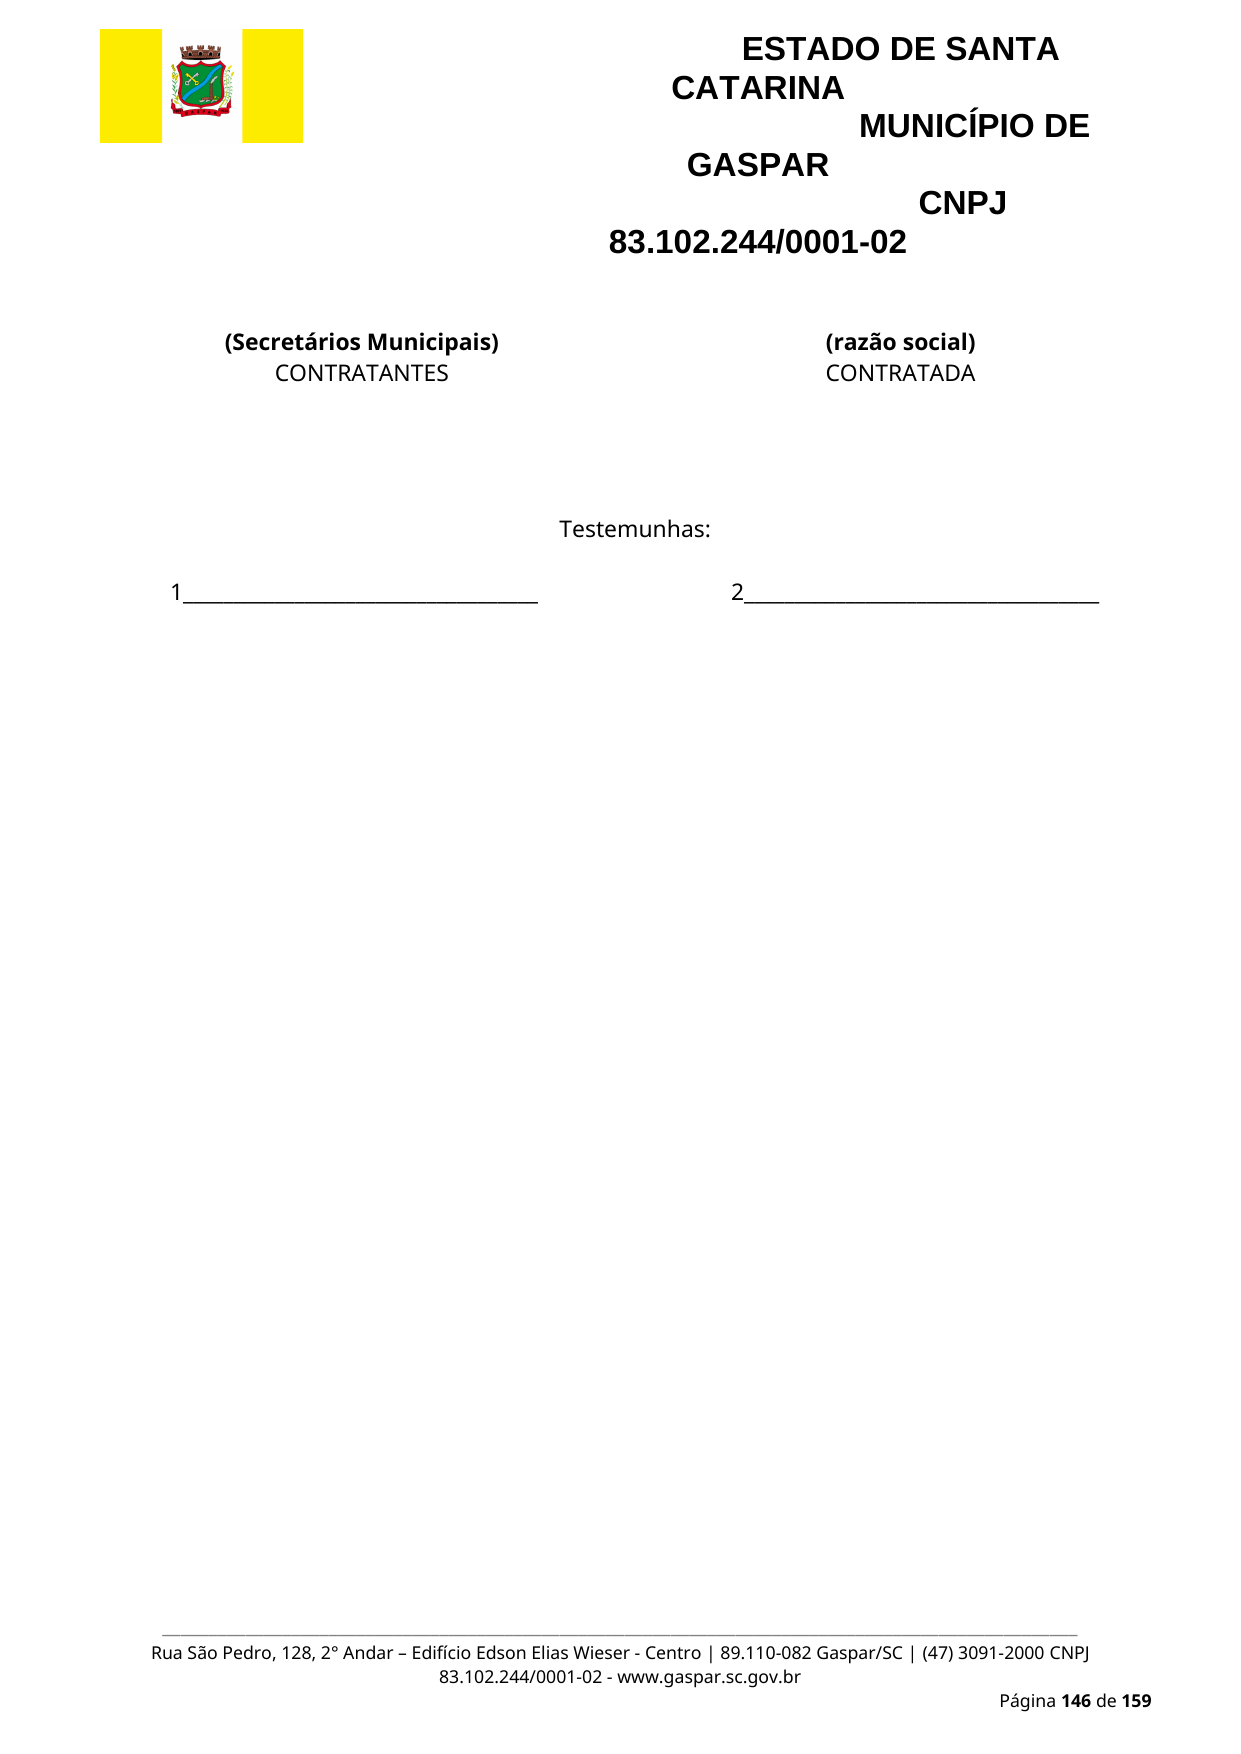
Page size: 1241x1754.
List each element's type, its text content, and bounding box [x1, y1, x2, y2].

text Testemunhas: [118, 513, 1152, 544]
picture [100, 29, 303, 143]
text 1___________________________________ 2___________________________________ [118, 575, 1152, 607]
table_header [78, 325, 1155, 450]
